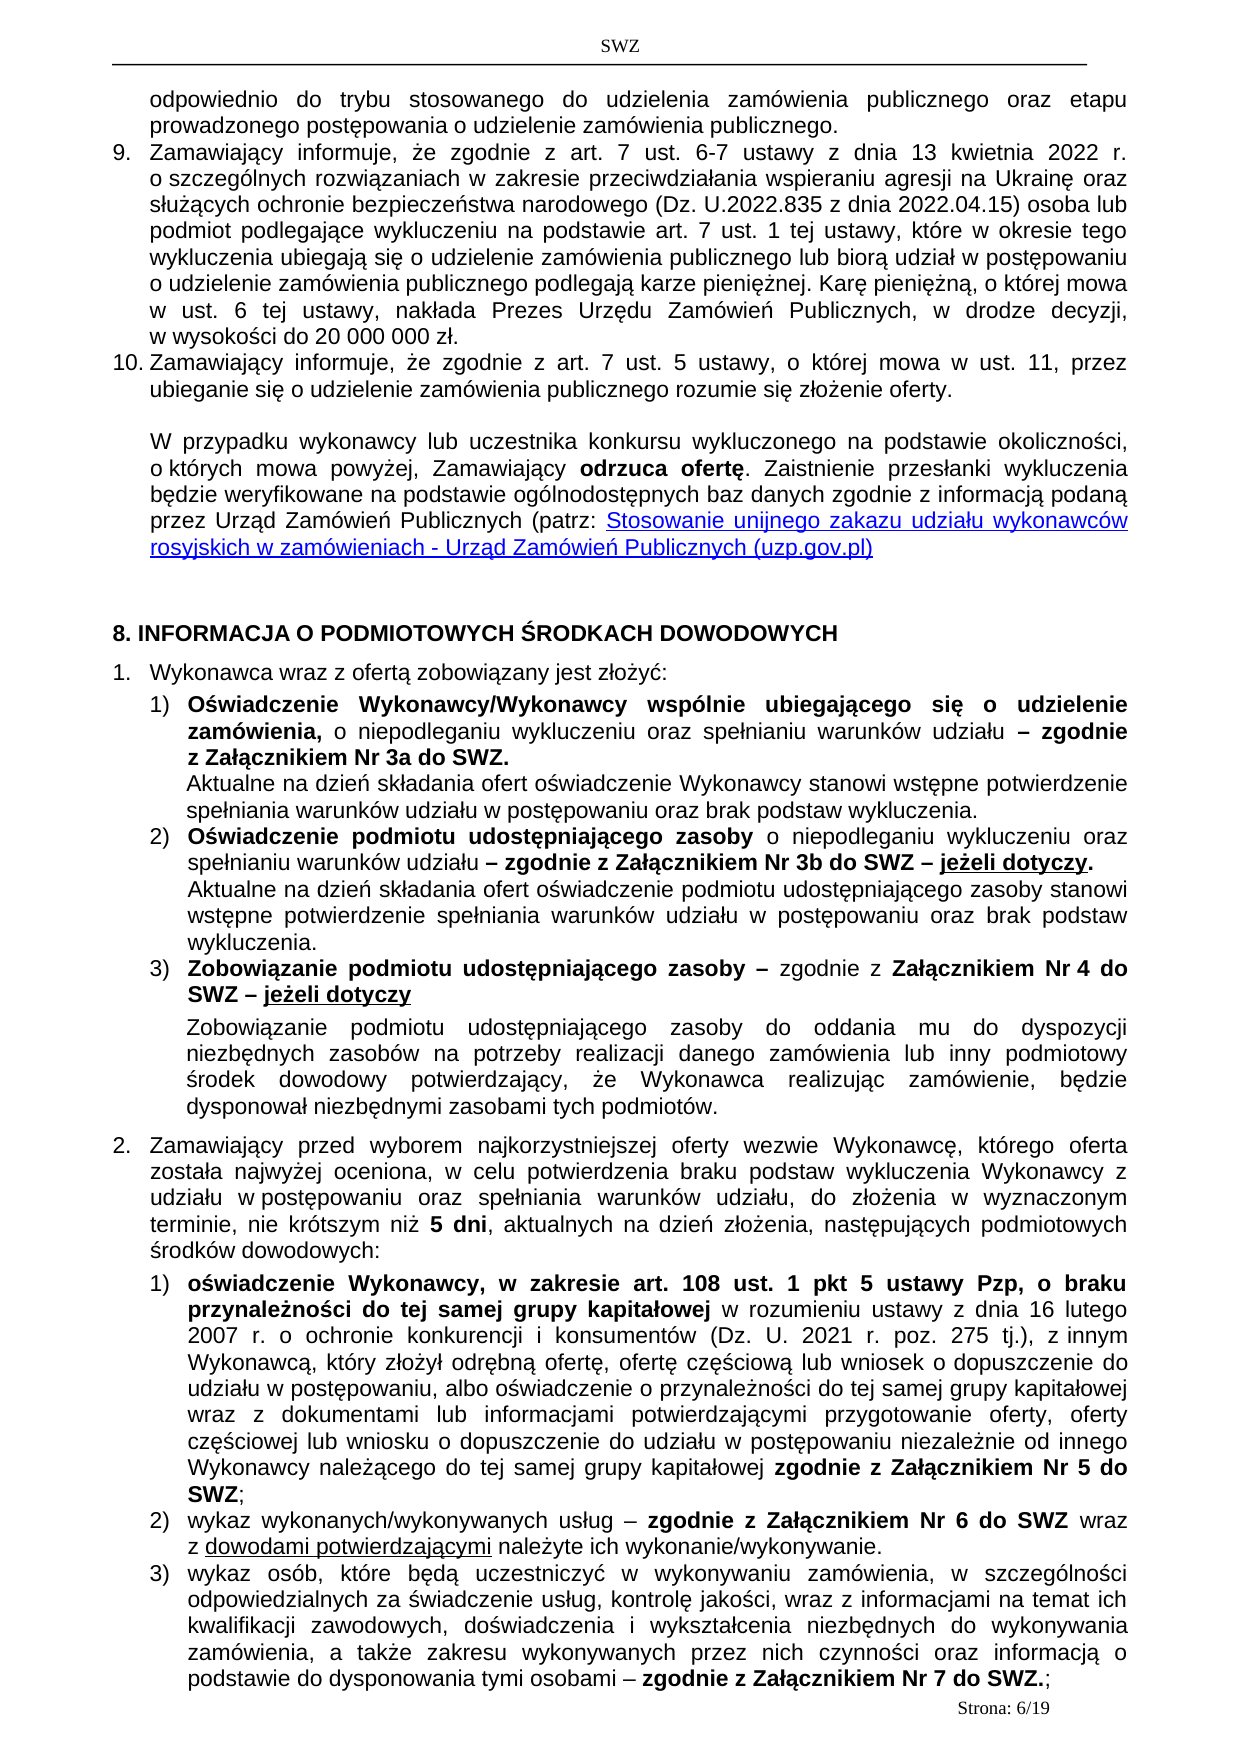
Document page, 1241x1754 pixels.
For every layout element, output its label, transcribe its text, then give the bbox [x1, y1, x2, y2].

list Zamawiający informuje, że zgodnie z art. 7 ust. 6-7 ustawy z dnia 13 kwietnia 2022 r. o szczególnych rozwiązaniach w zakresie przeciwdziałania wspieraniu agresji na Ukrainę oraz służących ochronie bezpieczeństwa narodowego (Dz. U.2022.835 z dnia 2022.04.15) osoba lub podmiot podlegające wykluczeniu na podstawie art. 7 ust. 1 tej ustawy, które w okresie tego wykluczenia ubiegają się o udzielenie zamówienia publicznego lub biorą udział w postępowaniu o udzielenie zamówienia publicznego podlegają karze pieniężnej. Karę pieniężną, o której mowa w ust. 6 tej ustawy, nakłada Prezes Urzędu Zamówień Publicznych, w drodze decyzji, w wysokości do 20 000 000 zł. [112, 138, 1128, 349]
list wykaz wykonanych/wykonywanych usług – zgodnie z Załącznikiem Nr 6 do SWZ wraz z dowodami potwierdzającymi należyte ich wykonanie/wykonywanie. [149, 1507, 1128, 1559]
text Aktualne na dzień składania ofert oświadczenie Wykonawcy stanowi wstępne potwierdzenie spełniania warunków udziału w postępowaniu oraz brak podstaw wykluczenia. [186, 770, 1128, 823]
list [112, 86, 1128, 138]
text W przypadku wykonawcy lub uczestnika konkursu wykluczonego na podstawie okoliczności, o których mowa powyżej, Zamawiający odrzuca ofertę. Zaistnienie przesłanki wykluczenia będzie weryfikowane na podstawie ogólnodostępnych baz danych zgodnie z informacją podaną przez Urząd Zamówień Publicznych (patrz: Stosowanie unijnego zakazu udziału wykonawców rosyjskich w zamówieniach - Urząd Zamówień Publicznych (uzp.gov.pl) [150, 428, 1128, 560]
list Zobowiązanie podmiotu udostępniającego zasoby – zgodnie z Załącznikiem Nr 4 do SWZ – jeżeli dotyczy [149, 955, 1128, 1007]
subtitle 8. informacja o podmiotowych środkach dowodowych [112, 620, 1128, 646]
list Zamawiający informuje, że zgodnie z art. 7 ust. 5 ustawy, o której mowa w ust. 11, przez ubieganie się o udzielenie zamówienia publicznego rozumie się złożenie oferty. [112, 349, 1128, 402]
list Oświadczenie podmiotu udostępniającego zasoby o niepodleganiu wykluczeniu oraz spełnianiu warunków udziału – zgodnie z Załącznikiem Nr 3b do SWZ – jeżeli dotyczy. [149, 823, 1128, 876]
list Aktualne na dzień składania ofert oświadczenie podmiotu udostępniającego zasoby stanowi wstępne potwierdzenie spełniania warunków udziału w postępowaniu oraz brak podstaw wykluczenia. [187, 876, 1128, 955]
text Zobowiązanie podmiotu udostępniającego zasoby do oddania mu do dyspozycji niezbędnych zasobów na potrzeby realizacji danego zamówienia lub inny podmiotowy środek dowodowy potwierdzający, że Wykonawca realizując zamówienie, będzie dysponował niezbędnymi zasobami tych podmiotów. [186, 1014, 1128, 1119]
list Oświadczenie Wykonawcy/Wykonawcy wspólnie ubiegającego się o udzielenie zamówienia, o niepodleganiu wykluczeniu oraz spełnianiu warunków udziału – zgodnie z Załącznikiem Nr 3a do SWZ. [149, 691, 1128, 770]
list oświadczenie Wykonawcy, w zakresie art. 108 ust. 1 pkt 5 ustawy Pzp, o braku przynależności do tej samej grupy kapitałowej w rozumieniu ustawy z dnia 16 lutego 2007 r. o ochronie konkurencji i konsumentów (Dz. U. 2021 r. poz. 275 tj.), z innym Wykonawcą, który złożył odrębną ofertę, ofertę częściową lub wniosek o dopuszczenie do udziału w postępowaniu, albo oświadczenie o przynależności do tej samej grupy kapitałowej wraz z dokumentami lub informacjami potwierdzającymi przygotowanie oferty, oferty częściowej lub wniosku o dopuszczenie do udziału w postępowaniu niezależnie od innego Wykonawcy należącego do tej samej grupy kapitałowej zgodnie z Załącznikiem Nr 5 do SWZ; [149, 1270, 1128, 1507]
subtitle Wykonawca wraz z ofertą zobowiązany jest złożyć: [112, 659, 1128, 685]
subtitle Zamawiający przed wyborem najkorzystniejszej oferty wezwie Wykonawcę, którego oferta została najwyżej oceniona, w celu potwierdzenia braku podstaw wykluczenia Wykonawcy z udziału w postępowaniu oraz spełniania warunków udziału, do złożenia w wyznaczonym terminie, nie krótszym niż 5 dni, aktualnych na dzień złożenia, następujących podmiotowych środków dowodowych: [112, 1132, 1128, 1263]
list wykaz osób, które będą uczestniczyć w wykonywaniu zamówienia, w szczególności odpowiedzialnych za świadczenie usług, kontrolę jakości, wraz z informacjami na temat ich kwalifikacji zawodowych, doświadczenia i wykształcenia niezbędnych do wykonywania zamówienia, a także zakresu wykonywanych przez nich czynności oraz informacją o podstawie do dysponowania tymi osobami – zgodnie z Załącznikiem Nr 7 do SWZ.; [149, 1559, 1128, 1691]
